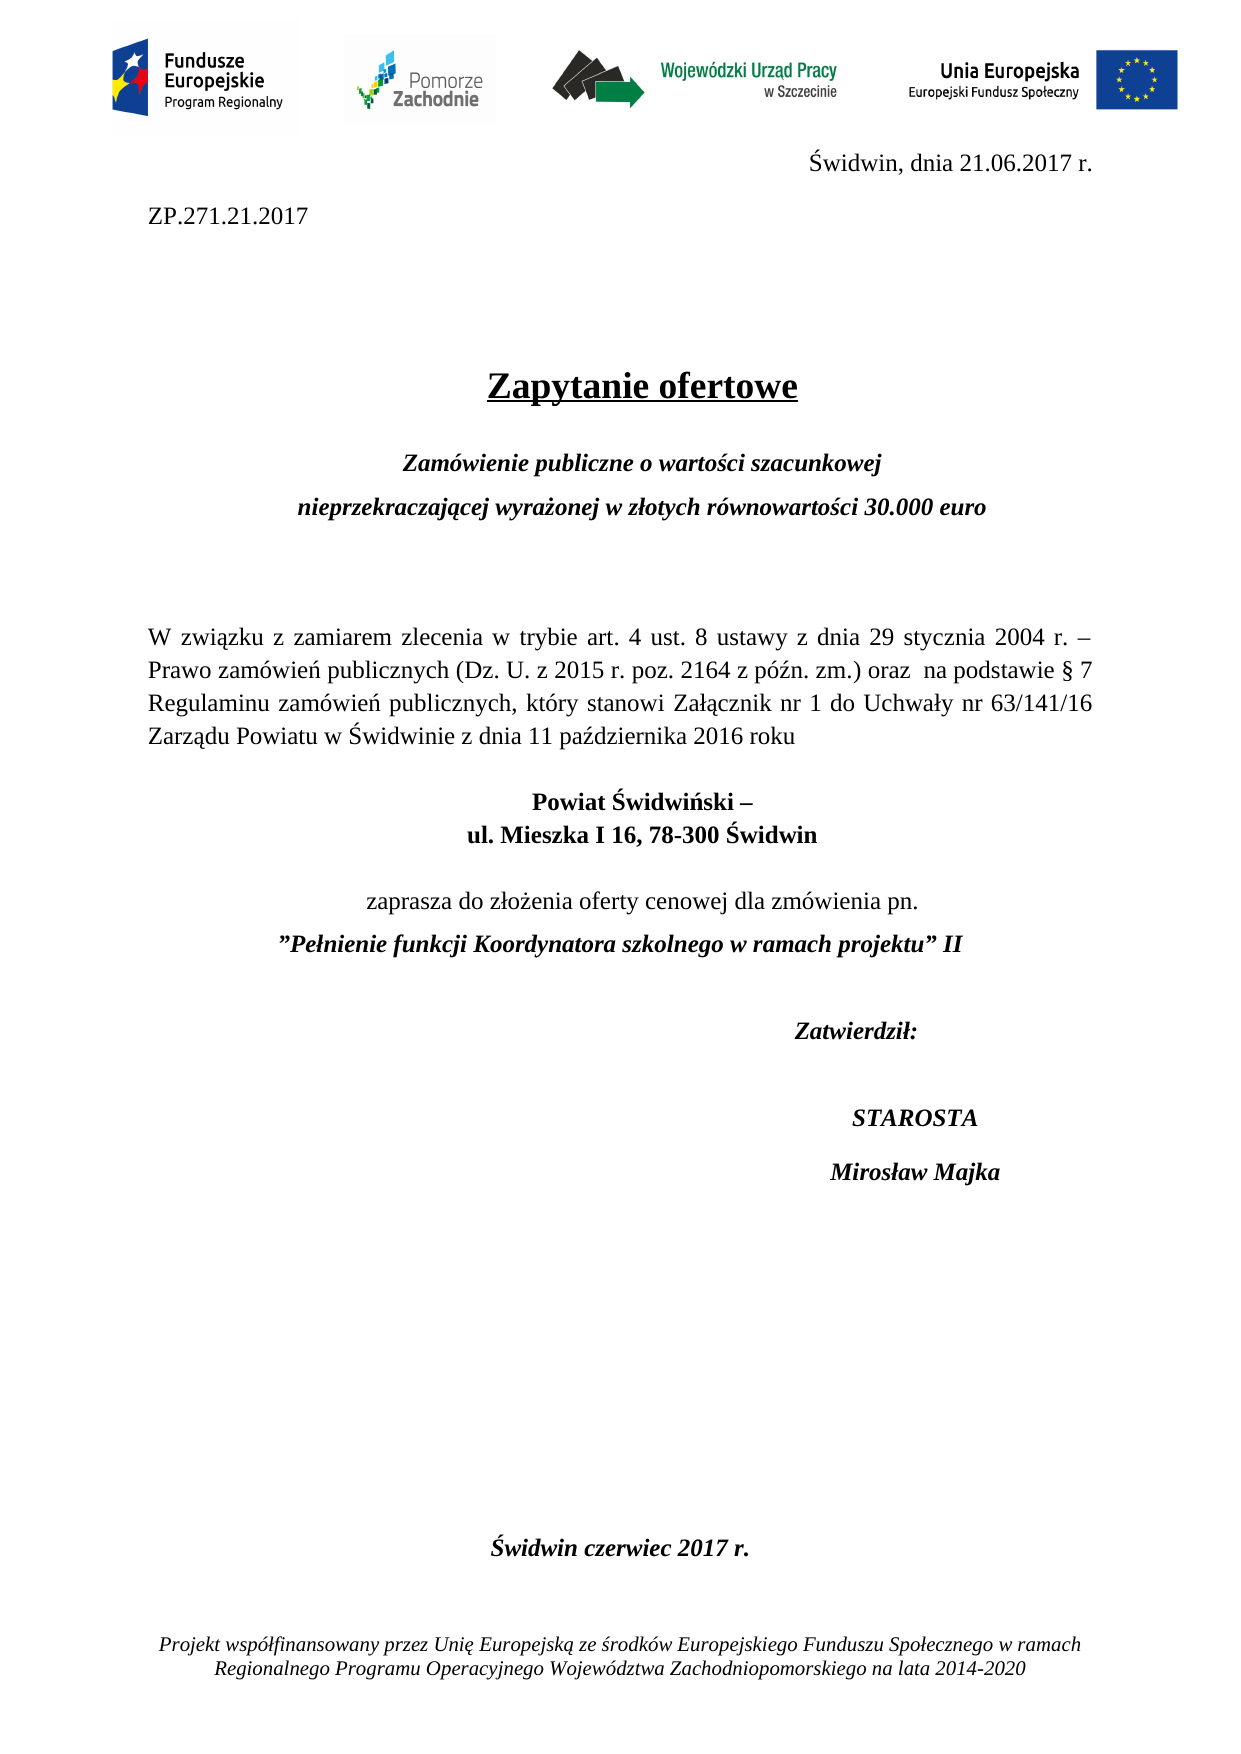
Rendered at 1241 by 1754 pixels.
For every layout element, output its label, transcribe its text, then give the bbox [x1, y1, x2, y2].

text ”Pełnienie funkcji Koordynatora szkolnego w ramach projektu” II [148, 929, 1093, 958]
picture [111, 19, 300, 135]
text ZP.271.21.2017 [148, 201, 1093, 230]
text Świdwin, dnia 21.06.2017 r. [148, 148, 1093, 176]
picture [343, 35, 496, 124]
text Zatwierdził: [620, 1016, 1093, 1044]
picture [541, 38, 847, 120]
text Świdwin czerwiec 2017 r. [148, 1533, 1093, 1562]
text Mirosław Majka [664, 1157, 1093, 1185]
text STAROSTA [664, 1103, 1093, 1131]
text ul. Mieszka I 16, 78-300 Świdwin [118, 820, 1166, 848]
text Zapytanie ofertowe [118, 363, 1166, 406]
text zaprasza do złożenia oferty cenowej dla zmówienia pn. [118, 886, 1166, 914]
text Powiat Świdwiński – [118, 787, 1166, 816]
text Zamówienie publiczne o wartości szacunkowej [118, 448, 1166, 477]
picture [890, 29, 1179, 129]
text W związku z zamiarem zlecenia w trybie art. 4 ust. 8 ustawy z dnia 29 stycznia 2004 r. – Prawo zamówień publicznych (Dz. U. z 2015 r. poz. 2164 z późn. zm.) oraz na podstawie § 7 Regulaminu zamówień publicznych, który stanowi Załącznik nr 1 do Uchwały nr 63/141/16 Zarządu Powiatu w Świdwinie z dnia 11 października 2016 roku [148, 622, 1093, 749]
text nieprzekraczającej wyrażonej w złotych równowartości 30.000 euro [118, 492, 1166, 520]
